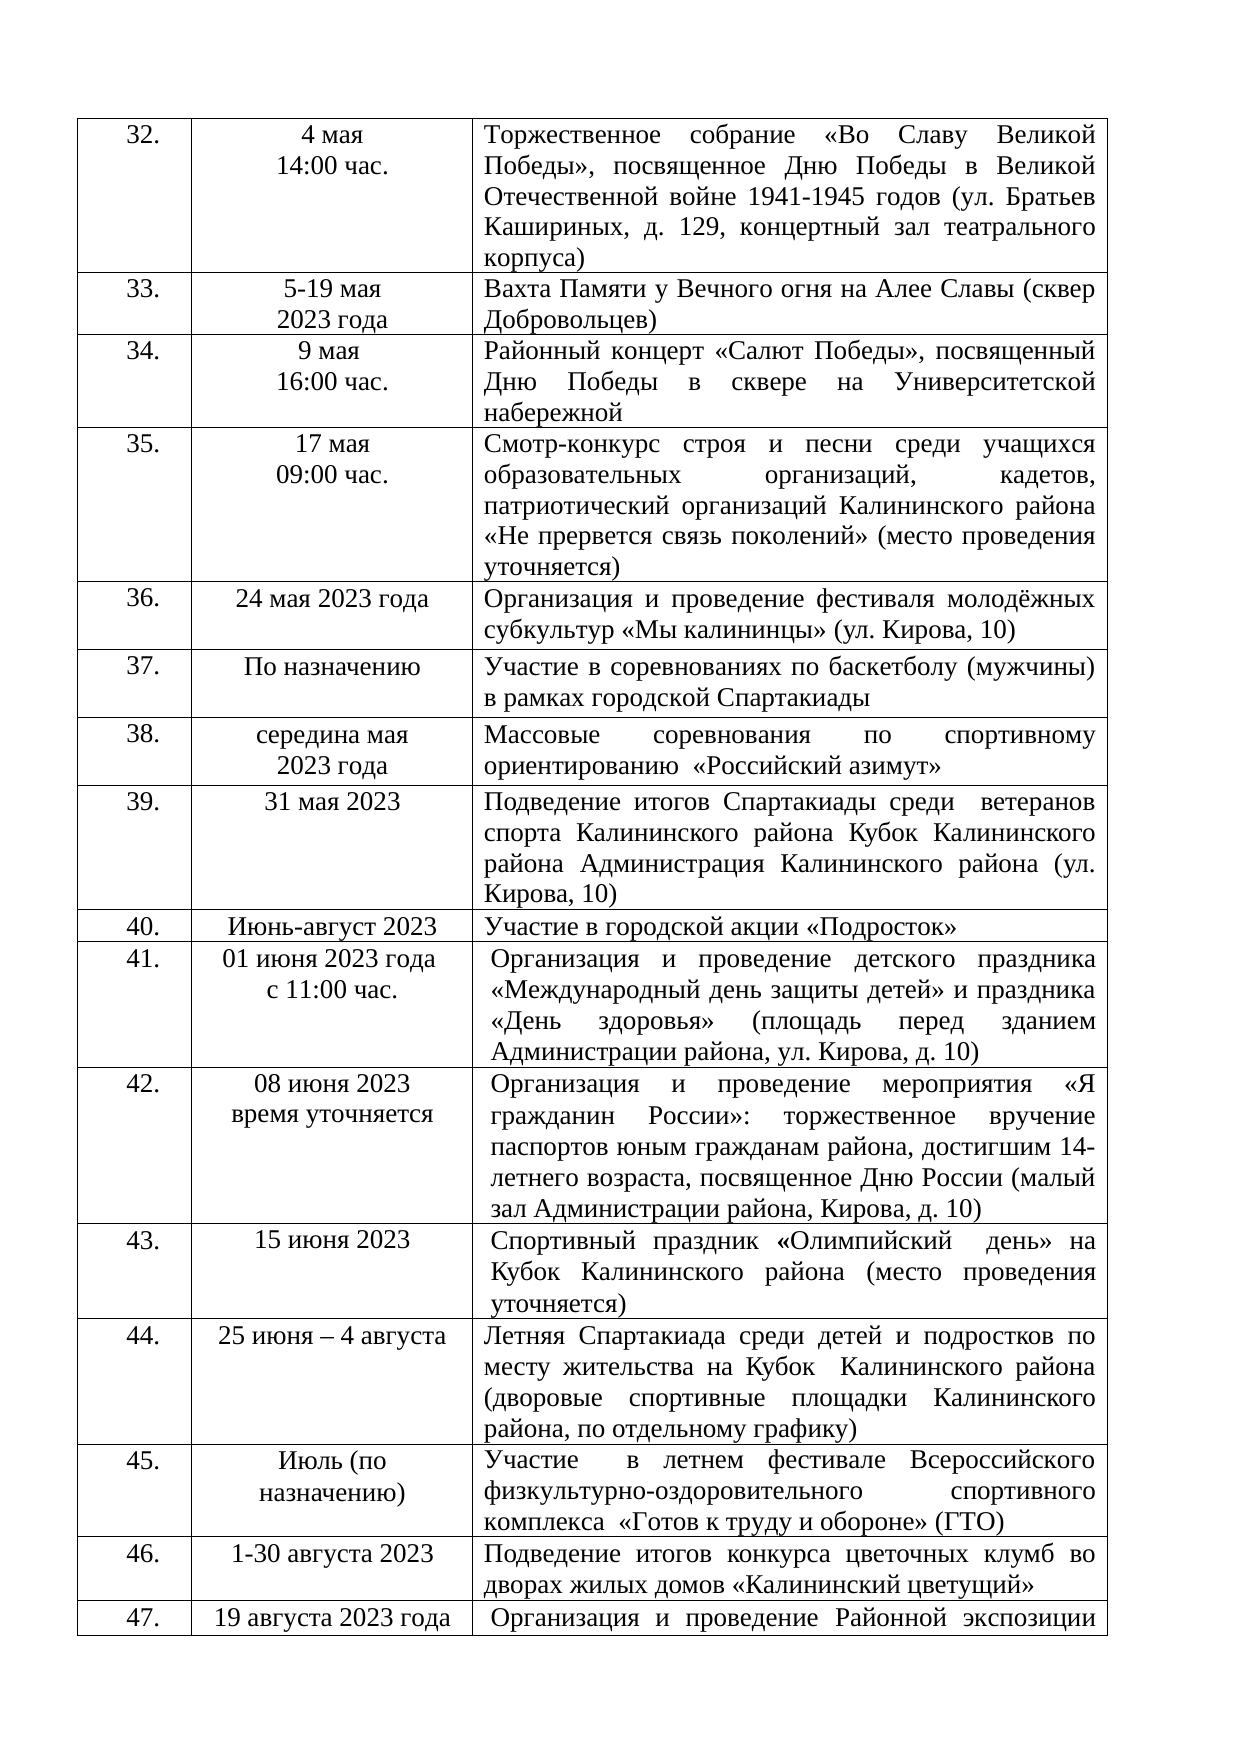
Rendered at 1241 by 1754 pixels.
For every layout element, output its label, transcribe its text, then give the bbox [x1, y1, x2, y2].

table_cell 1-30 августа 2023 [192, 1537, 472, 1599]
table_cell Участие в летнем фестивале Всероссийского физкультурно-оздоровительного спортивного комплекса «Готов к труду и обороне» (ГТО) [473, 1445, 1107, 1536]
table_cell середина мая 2023 года [192, 718, 472, 785]
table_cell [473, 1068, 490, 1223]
table_cell Массовые соревнования по спортивному ориентированию «Российский азимут» [473, 718, 1107, 785]
table_cell [78, 1601, 191, 1635]
table_cell [78, 1445, 191, 1536]
table_cell 01 июня 2023 года с 11:00 час. [192, 942, 472, 1067]
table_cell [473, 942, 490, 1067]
table_cell [78, 582, 191, 649]
table_cell Летняя Спартакиада среди детей и подростков по месту жительства на Кубок Калининского района (дворовые спортивные площадки Калининского района, по отдельному графику) [473, 1319, 1107, 1443]
table_cell Районный концерт «Салют Победы», посвященный Дню Победы в сквере на Университетской набережной [473, 335, 1107, 427]
table_cell [78, 1068, 191, 1223]
table_cell [78, 910, 191, 941]
table_cell Вахта Памяти у Вечного огня на Алее Славы (сквер Добровольцев) [473, 273, 1107, 334]
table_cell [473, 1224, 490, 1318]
table_cell Подведение итогов конкурса цветочных клумб во дворах жилых домов «Калининский цветущий» [473, 1537, 1107, 1599]
table_cell [78, 428, 191, 581]
table_cell [78, 119, 191, 272]
table_cell [78, 335, 191, 427]
table_cell Участие в городской акции «Подросток» [473, 910, 1107, 941]
table_cell [78, 1537, 191, 1599]
table_cell [78, 1224, 191, 1318]
table_cell Подведение итогов Спартакиады среди ветеранов спорта Калининского района Кубок Калининского района Администрация Калининского района (ул. Кирова, 10) [473, 786, 1107, 909]
table_cell [78, 718, 191, 785]
table_cell [78, 1319, 191, 1443]
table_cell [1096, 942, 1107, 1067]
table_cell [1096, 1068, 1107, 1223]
table_cell Торжественное собрание «Во Славу Великой Победы», посвященное Дню Победы в Великой Отечественной войне 1941-1945 годов (ул. Братьев Кашириных, д. 129, концертный зал театрального корпуса) [473, 119, 1107, 272]
table_cell Июнь-август 2023 [192, 910, 472, 941]
table_cell По назначению [192, 650, 472, 717]
table_cell 24 мая 2023 года [192, 582, 472, 649]
table_cell Организация и проведение фестиваля молодёжных субкультур «Мы калининцы» (ул. Кирова, 10) [473, 582, 1107, 649]
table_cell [192, 1601, 472, 1635]
table_cell 5-19 мая 2023 года [192, 273, 472, 334]
table_cell Смотр-конкурс строя и песни среди учащихся образовательных организаций, кадетов, патриотический организаций Калининского района «Не прервется связь поколений» (место проведения уточняется) [473, 428, 1107, 581]
table_cell 15 июня 2023 [192, 1224, 472, 1318]
table_cell 31 мая 2023 [192, 786, 472, 909]
table_cell [78, 650, 191, 717]
table_cell [78, 786, 191, 909]
table_cell Июль (по назначению) [192, 1445, 472, 1536]
table_cell 25 июня – 4 августа [192, 1319, 472, 1443]
table_cell Участие в соревнованиях по баскетболу (мужчины) в рамках городской Спартакиады [473, 650, 1107, 717]
table_cell [78, 273, 191, 334]
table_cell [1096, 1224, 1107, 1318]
table_cell 9 мая 16:00 час. [192, 335, 472, 427]
table_cell 17 мая 09:00 час. [192, 428, 472, 581]
table_cell 4 мая 14:00 час. [192, 119, 472, 272]
table_cell 08 июня 2023 время уточняется [192, 1068, 472, 1223]
table_cell [78, 942, 191, 1067]
table_cell Организация и проведение Районной экспозиции «Цветы Калининского района - Челябинску» XX Выставки цветов и плодов (в Парке Гагарина) [473, 1601, 1107, 1635]
